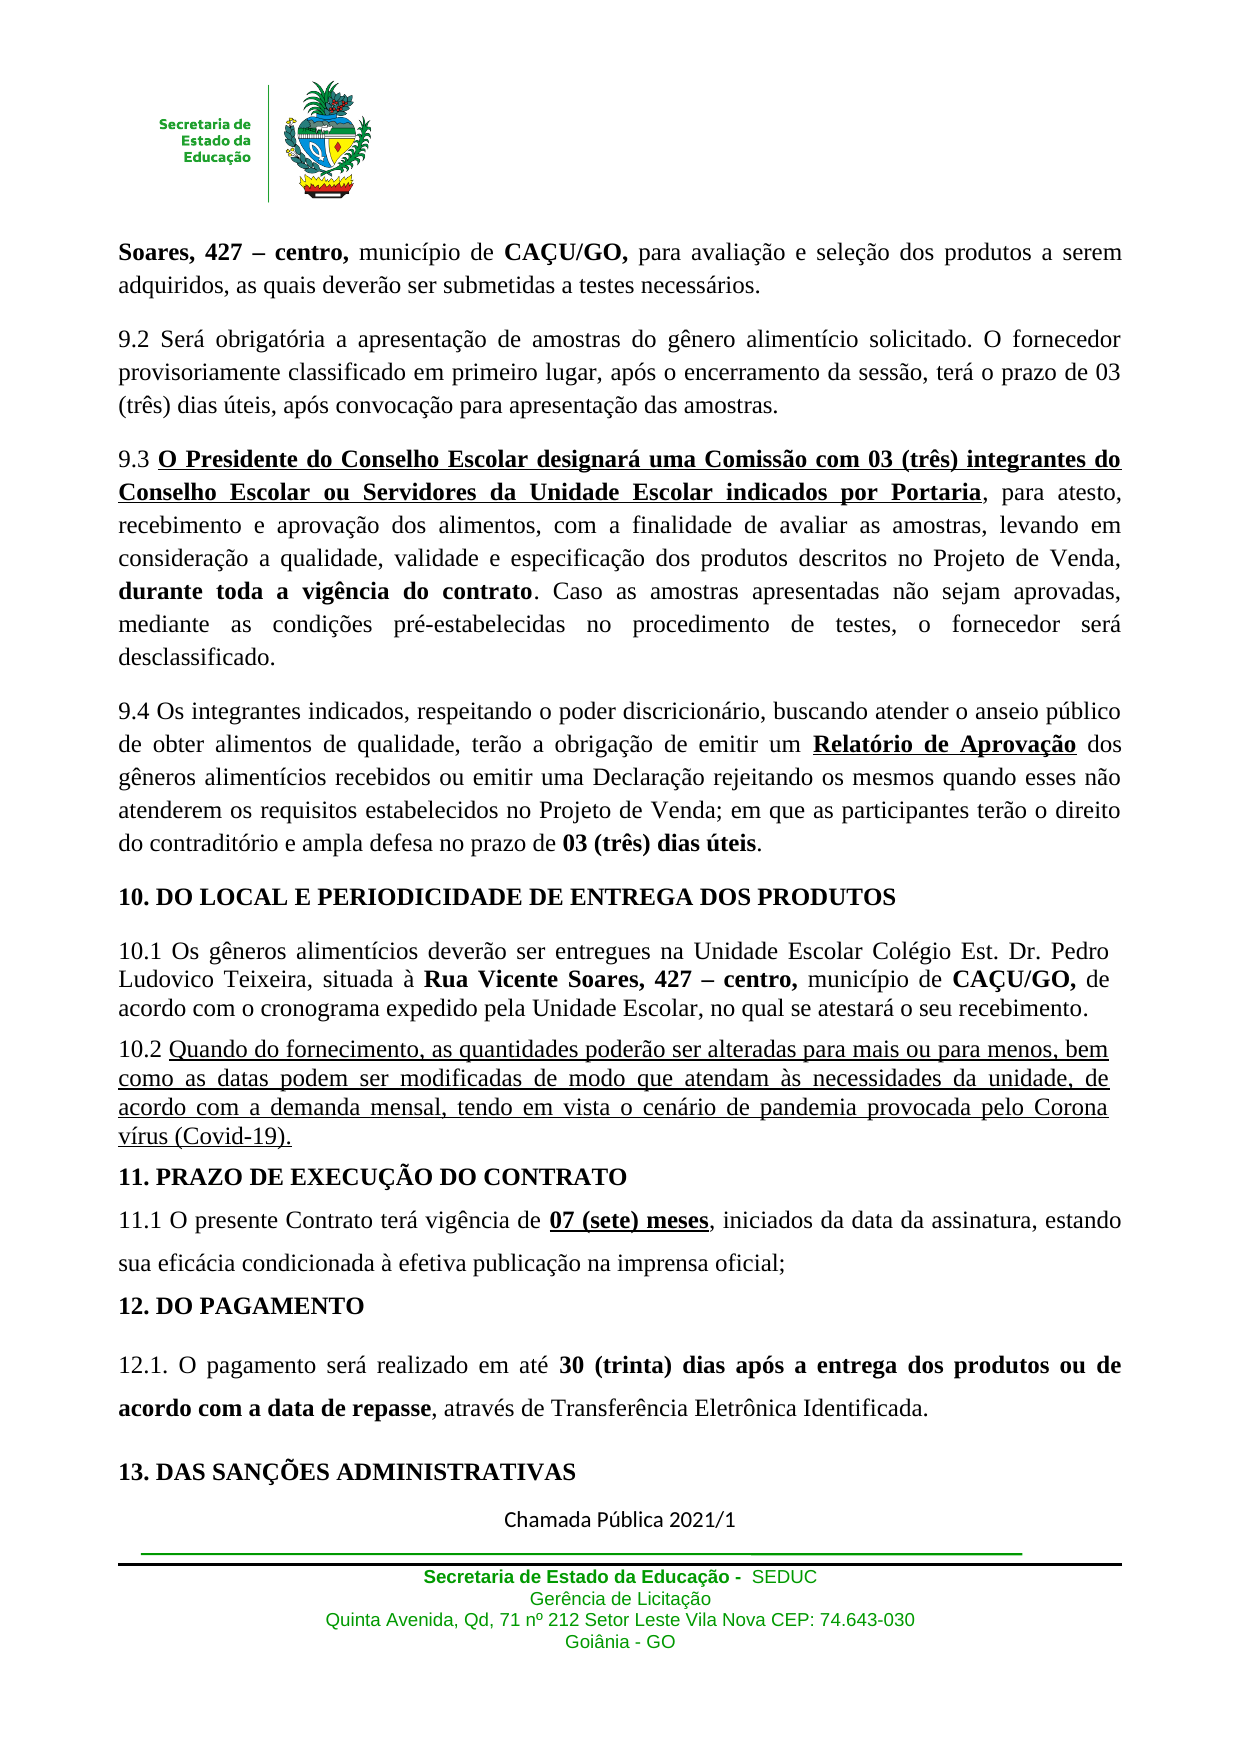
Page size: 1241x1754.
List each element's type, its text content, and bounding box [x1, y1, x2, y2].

text 12. DO PAGAMENTO [118, 1291, 1122, 1320]
text 10.2 Quando do fornecimento, as quantidades poderão ser alteradas para mais ou para menos, bem como as datas podem ser modificadas de modo que atendam às necessidades da unidade, de acordo com a demanda mensal, tendo em vista o cenário de pandemia provocada pelo Corona vírus (Covid-19). [118, 1034, 1110, 1088]
text 9.2 Será obrigatória a apresentação de amostras do gênero alimentício solicitado. O fornecedor provisoriamente classificado em primeiro lugar, após o encerramento da sessão, terá o prazo de 03 (três) dias úteis, após convocação para apresentação das amostras. [118, 324, 1122, 419]
text 9.4 Os integrantes indicados, respeitando o poder discricionário, buscando atender o anseio público de obter alimentos de qualidade, terão a obrigação de emitir um Relatório de Aprovação dos gêneros alimentícios recebidos ou emitir uma Declaração rejeitando os mesmos quando esses não atenderem os requisitos estabelecidos no Projeto de Venda; em que as participantes terão o direito do contraditório e ampla defesa no prazo de 03 (três) dias úteis. [118, 696, 1122, 857]
text 13. DAS SANÇÕES ADMINISTRATIVAS [118, 1457, 1122, 1486]
text 12.1. O pagamento será realizado em até 30 (trinta) dias após a entrega dos produtos ou de acordo com a data de repasse, através de Transferência Eletrônica Identificada. [118, 1350, 1122, 1422]
text 9.3 O Presidente do Conselho Escolar designará uma Comissão com 03 (três) integrantes do Conselho Escolar ou Servidores da Unidade Escolar indicados por Portaria, para atesto, recebimento e aprovação dos alimentos, com a finalidade de avaliar as amostras, levando em consideração a qualidade, validade e especificação dos produtos descritos no Projeto de Venda, durante toda a vigência do contrato. Caso as amostras apresentadas não sejam aprovadas, mediante as condições pré-estabelecidas no procedimento de testes, o fornecedor será desclassificado. [118, 444, 1122, 671]
picture [118, 73, 412, 210]
text 10.2 Quando do fornecimento, as quantidades poderão ser alteradas para mais ou para menos, bem como as datas podem ser modificadas de modo que atendam às necessidades da unidade, de acordo com a demanda mensal, tendo em vista o cenário de pandemia provocada pelo Corona vírus (Covid-19). [118, 1090, 1110, 1149]
text 10. DO LOCAL E PERIODICIDADE DE ENTREGA DOS PRODUTOS [118, 882, 1118, 911]
text 11. PRAZO DE EXECUÇÃO DO CONTRATO [118, 1162, 1122, 1191]
text 10.1 Os gêneros alimentícios deverão ser entregues na Unidade Escolar Colégio Est. Dr. Pedro Ludovico Teixeira, situada à Rua Vicente Soares, 427 – centro, município de CAÇU/GO, de acordo com o cronograma expedido pela Unidade Escolar, no qual se atestará o seu recebimento. [118, 936, 1110, 1022]
text 11.1 O presente Contrato terá vigência de 07 (sete) meses, iniciados da data da assinatura, estando sua eficácia condicionada à efetiva publicação na imprensa oficial; [118, 1205, 1122, 1277]
